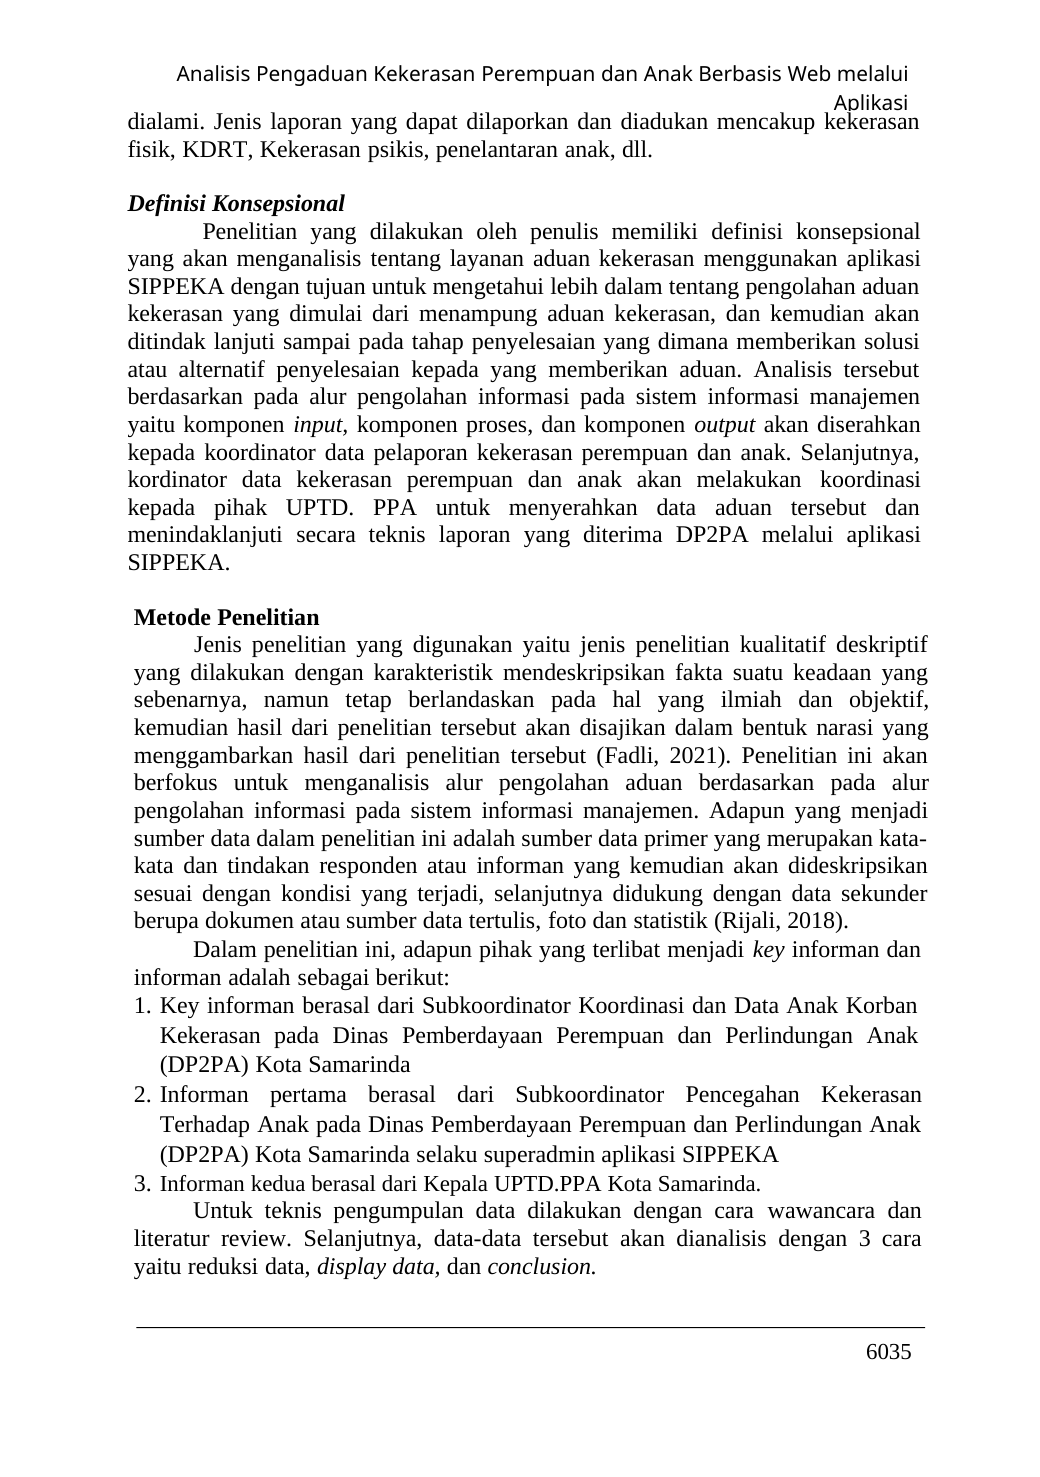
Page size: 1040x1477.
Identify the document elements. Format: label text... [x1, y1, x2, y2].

text Jenis penelitian yang digunakan yaitu jenis penelitian kualitatif deskriptif yang dilakukan dengan karakteristik mendeskripsikan fakta suatu keadaan yang sebenarnya, namun tetap berlandaskan pada hal yang ilmiah dan objektif, kemudian hasil dari penelitian tersebut akan disajikan dalam bentuk narasi yang menggambarkan hasil dari penelitian tersebut (Fadli, 2021). Penelitian ini akan berfokus untuk menganalisis alur pengolahan aduan berdasarkan pada alur pengolahan informasi pada sistem informasi manajemen. Adapun yang menjadi sumber data dalam penelitian ini adalah sumber data primer yang merupakan kata- kata dan tindakan responden atau informan yang kemudian akan dideskripsikan sesuai dengan kondisi yang terjadi, selanjutnya didukung dengan data sekunder berupa dokumen atau sumber data tertulis, foto dan statistik (Rijali, 2018). [134, 630, 929, 934]
text Dalam penelitian ini, adapun pihak yang terlibat menjadi key informan dan informan adalah sebagai berikut: [134, 935, 921, 991]
text dialami. Jenis laporan yang dapat dilaporkan dan diadukan mencakup kekerasan fisik, KDRT, Kekerasan psikis, penelantaran anak, dll. [127, 108, 921, 162]
subtitle Definisi Konsepsional [127, 189, 956, 216]
list Informan pertama berasal dari Subkoordinator Pencegahan Kekerasan Terhadap Anak pada Dinas Pemberdayaan Perempuan dan Perlindungan Anak (DP2PA) Kota Samarinda selaku superadmin aplikasi SIPPEKA [134, 1080, 922, 1167]
subtitle Metode Penelitian [134, 602, 956, 630]
list Key informan berasal dari Subkoordinator Koordinasi dan Data Anak Korban Kekerasan pada Dinas Pemberdayaan Perempuan dan Perlindungan Anak (DP2PA) Kota Samarinda [134, 991, 918, 1078]
text Penelitian yang dilakukan oleh penulis memiliki definisi konsepsional yang akan menganalisis tentang layanan aduan kekerasan menggunakan aplikasi SIPPEKA dengan tujuan untuk mengetahui lebih dalam tentang pengolahan aduan kekerasan yang dimulai dari menampung aduan kekerasan, dan kemudian akan ditindak lanjuti sampai pada tahap penyelesaian yang dimana memberikan solusi atau alternatif penyelesaian kepada yang memberikan aduan. Analisis tersebut berdasarkan pada alur pengolahan informasi pada sistem informasi manajemen yaitu komponen input, komponen proses, dan komponen output akan diserahkan kepada koordinator data pelaporan kekerasan perempuan dan anak. Selanjutnya, kordinator data kekerasan perempuan dan anak akan melakukan koordinasi kepada pihak UPTD. PPA untuk menyerahkan data aduan tersebut dan menindaklanjuti secara teknis laporan yang diterima DP2PA melalui aplikasi SIPPEKA. [127, 217, 921, 576]
list Informan kedua berasal dari Kepala UPTD.PPA Kota Samarinda. [134, 1170, 956, 1196]
text Untuk teknis pengumpulan data dilakukan dengan cara wawancara dan literatur review. Selanjutnya, data-data tersebut akan dianalisis dengan 3 cara yaitu reduksi data, display data, dan conclusion. [134, 1196, 922, 1279]
